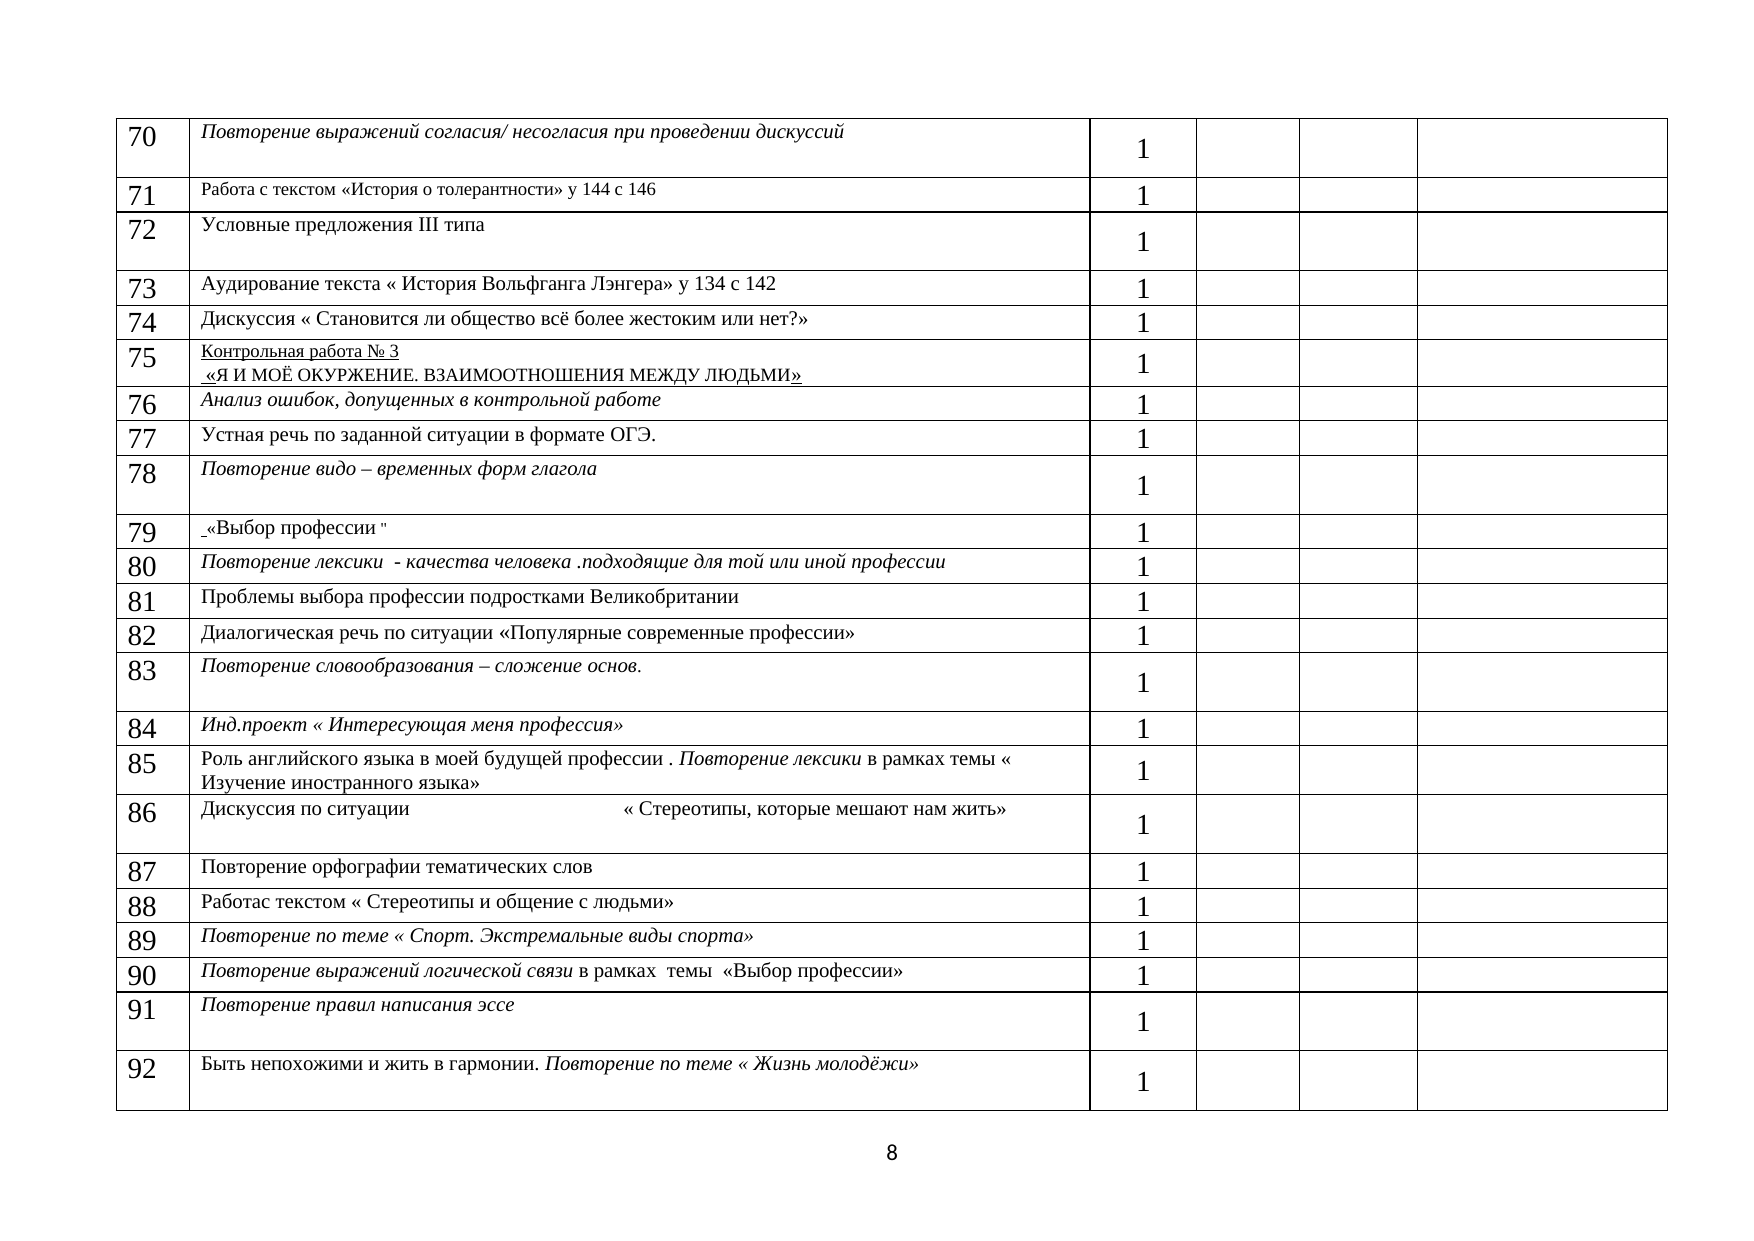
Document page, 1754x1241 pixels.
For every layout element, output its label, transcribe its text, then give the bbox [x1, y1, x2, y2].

table_cell 1 [1091, 306, 1196, 339]
table_cell 1 [1091, 1051, 1196, 1110]
table_cell 82 [117, 619, 189, 652]
table_cell [1418, 889, 1667, 922]
table_cell 86 [117, 795, 189, 853]
table_cell 80 [117, 549, 189, 583]
table_cell 1 [1091, 993, 1196, 1050]
table_cell [1197, 795, 1299, 853]
table_cell Повторение выражений согласия/ несогласия при проведении дискуссий [190, 119, 1089, 177]
table_cell 1 [1091, 119, 1196, 177]
table_cell 85 [117, 746, 189, 794]
table_cell Контрольная работа № 3 «Я и моё окуржение. Взаимоотношения между людьми» [190, 340, 1089, 386]
table_cell 74 [117, 306, 189, 339]
table_cell 81 [117, 584, 189, 617]
table_cell 84 [117, 712, 189, 745]
table_cell 73 [117, 271, 189, 304]
table_cell [1300, 178, 1417, 211]
table_cell 1 [1091, 178, 1196, 211]
table_cell Работас текстом « Стереотипы и общение с людьми» [190, 889, 1089, 922]
table_cell 1 [1091, 456, 1196, 514]
table_cell Устная речь по заданной ситуации в формате ОГЭ. [190, 421, 1089, 455]
table_cell [1418, 746, 1667, 794]
table_cell [1300, 1051, 1417, 1110]
table_cell Работа с текстом «История о толерантности» у 144 с 146 [190, 178, 1089, 211]
table_cell 70 [117, 119, 189, 177]
table_cell [1300, 584, 1417, 617]
table_cell 71 [117, 178, 189, 211]
table_cell 91 [117, 993, 189, 1050]
table_cell [1418, 515, 1667, 548]
table_cell 1 [1091, 213, 1196, 270]
table_cell [1418, 549, 1667, 583]
table_cell [1197, 923, 1299, 957]
table_cell [1300, 712, 1417, 745]
table_cell [1418, 923, 1667, 957]
table_cell [1418, 340, 1667, 386]
table_cell Повторение правил написания эссе [190, 993, 1089, 1050]
table_cell [1197, 421, 1299, 455]
table_cell 88 [117, 889, 189, 922]
table_cell [1197, 340, 1299, 386]
table_cell 1 [1091, 889, 1196, 922]
table_cell 87 [117, 854, 189, 888]
table_cell [1300, 306, 1417, 339]
table_cell [1300, 421, 1417, 455]
table_cell [1300, 456, 1417, 514]
table_cell [1300, 119, 1417, 177]
table_cell 1 [1091, 387, 1196, 420]
table_cell [1300, 387, 1417, 420]
table_cell [1197, 746, 1299, 794]
table_cell 1 [1091, 549, 1196, 583]
table_cell [1197, 889, 1299, 922]
table_cell Повторение орфографии тематических слов [190, 854, 1089, 888]
table_cell Дискуссия « Становится ли общество всё более жестоким или нет?» [190, 306, 1089, 339]
table_cell [1300, 854, 1417, 888]
table_cell Повторение выражений логической связи в рамках темы «Выбор профессии» [190, 958, 1089, 991]
table_cell Дискуссия по ситуации « Стереотипы, которые мешают нам жить» [190, 795, 1089, 853]
table_cell 92 [117, 1051, 189, 1110]
table_cell 1 [1091, 340, 1196, 386]
table_cell [1418, 421, 1667, 455]
table_cell 77 [117, 421, 189, 455]
table_cell [1418, 619, 1667, 652]
table_cell [1300, 619, 1417, 652]
table_cell [1197, 306, 1299, 339]
table_cell Повторение видо – временных форм глагола [190, 456, 1089, 514]
table_cell [1197, 271, 1299, 304]
table_cell [1300, 958, 1417, 991]
table_cell [1300, 923, 1417, 957]
table_cell [1197, 653, 1299, 711]
table_cell [1197, 1051, 1299, 1110]
table_cell [1197, 712, 1299, 745]
table_cell Роль английского языка в моей будущей профессии . Повторение лексики в рамках темы « Изучение иностранного языка» [190, 746, 1089, 794]
table_cell 72 [117, 213, 189, 270]
table_cell 1 [1091, 746, 1196, 794]
table_cell [1300, 795, 1417, 853]
table_cell [1418, 387, 1667, 420]
table_cell Инд.проект « Интересующая меня профессия» [190, 712, 1089, 745]
table_cell [1197, 584, 1299, 617]
table_cell [1418, 119, 1667, 177]
table_cell [1418, 795, 1667, 853]
table_cell [1418, 993, 1667, 1050]
table_cell [1300, 340, 1417, 386]
table_cell [1418, 306, 1667, 339]
table_cell [1300, 549, 1417, 583]
table_cell [1197, 213, 1299, 270]
table_cell 1 [1091, 653, 1196, 711]
table_cell 89 [117, 923, 189, 957]
table_cell [1418, 213, 1667, 270]
table_cell Анализ ошибок, допущенных в контрольной работе [190, 387, 1089, 420]
table_cell 1 [1091, 584, 1196, 617]
table_cell [1418, 456, 1667, 514]
table_cell 78 [117, 456, 189, 514]
table_cell [1197, 958, 1299, 991]
table_cell [1300, 515, 1417, 548]
table_cell [1418, 653, 1667, 711]
table_cell [1300, 993, 1417, 1050]
table_cell [1197, 993, 1299, 1050]
table_cell 83 [117, 653, 189, 711]
table_cell Повторение словообразования – сложение основ. [190, 653, 1089, 711]
table_cell [1300, 213, 1417, 270]
table_cell 79 [117, 515, 189, 548]
table_cell [1418, 178, 1667, 211]
table_cell Проблемы выбора профессии подростками Великобритании [190, 584, 1089, 617]
table_cell [1197, 854, 1299, 888]
table_cell [1197, 387, 1299, 420]
table_cell 1 [1091, 271, 1196, 304]
table_cell [1197, 456, 1299, 514]
table_cell 1 [1091, 421, 1196, 455]
table_cell [1418, 271, 1667, 304]
table_cell Аудирование текста « История Вольфганга Лэнгера» у 134 с 142 [190, 271, 1089, 304]
table_cell 1 [1091, 923, 1196, 957]
table_cell [1418, 854, 1667, 888]
table_cell 90 [117, 958, 189, 991]
table_cell [1418, 1051, 1667, 1110]
table_cell [1418, 584, 1667, 617]
table_cell 1 [1091, 795, 1196, 853]
table_cell [1197, 619, 1299, 652]
table_cell «Выбор профессии " [190, 515, 1089, 548]
table_cell 1 [1091, 958, 1196, 991]
table_cell 1 [1091, 619, 1196, 652]
table_cell Диалогическая речь по ситуации «Популярные современные профессии» [190, 619, 1089, 652]
table_cell 1 [1091, 712, 1196, 745]
table_cell 76 [117, 387, 189, 420]
table_cell [1418, 712, 1667, 745]
table_cell Повторение по теме « Спорт. Экстремальные виды спорта» [190, 923, 1089, 957]
table_cell 1 [1091, 515, 1196, 548]
table_cell Повторение лексики - качества человека .подходящие для той или иной профессии [190, 549, 1089, 583]
table_cell [1197, 515, 1299, 548]
table_cell [1300, 653, 1417, 711]
table_cell [1197, 549, 1299, 583]
table_cell 75 [117, 340, 189, 386]
table_cell Быть непохожими и жить в гармонии. Повторение по теме « Жизнь молодёжи» [190, 1051, 1089, 1110]
table_cell Условные предложения III типа [190, 213, 1089, 270]
table_cell [1418, 958, 1667, 991]
table_cell [1197, 178, 1299, 211]
table_cell 1 [1091, 854, 1196, 888]
table_cell [1300, 271, 1417, 304]
table_cell [1197, 119, 1299, 177]
table_cell [1300, 746, 1417, 794]
table_cell [1300, 889, 1417, 922]
